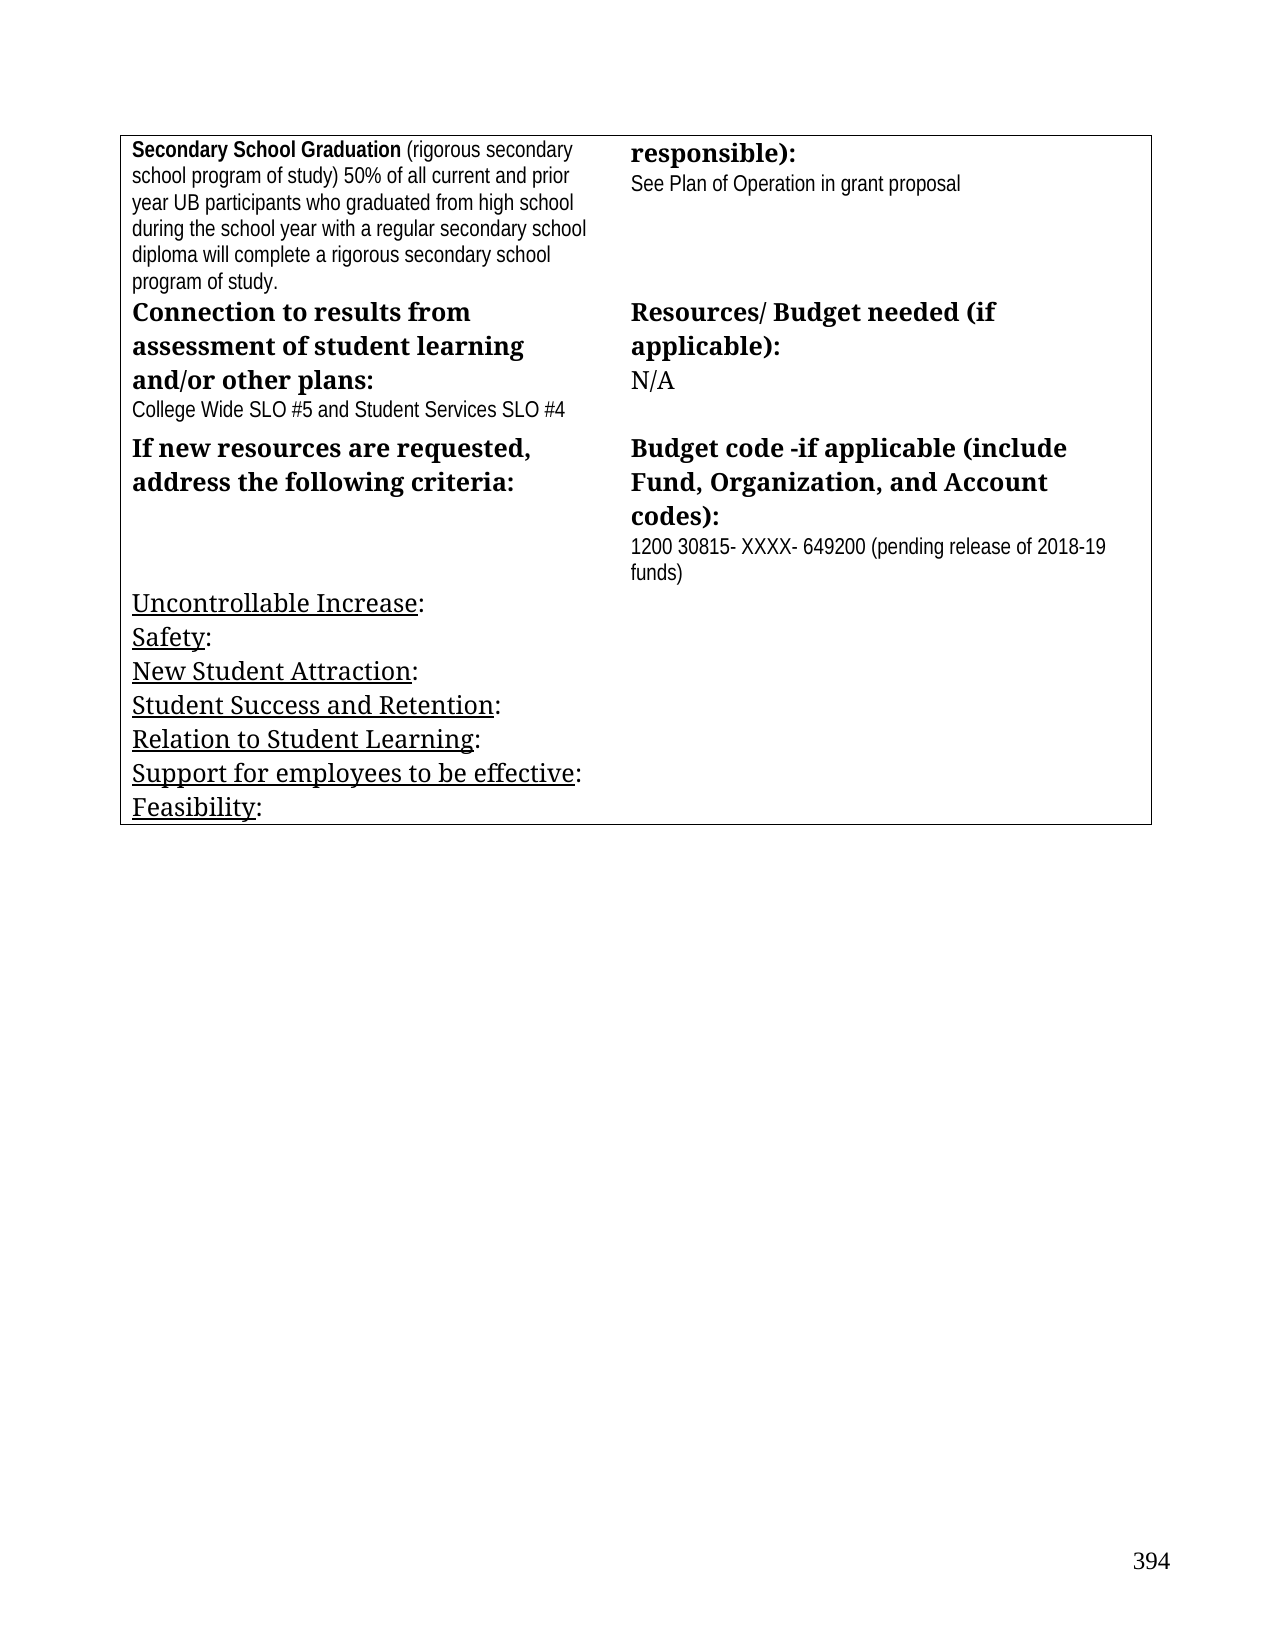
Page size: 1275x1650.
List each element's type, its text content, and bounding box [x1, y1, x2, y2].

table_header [121, 136, 619, 294]
table_cell Connection to results from assessment of student learning and/or other plans: College Wide SLO #5 and Student Services SLO #4 [121, 294, 619, 430]
table_cell Support for employees to be effective: [121, 756, 1151, 790]
table_cell Safety: [121, 619, 1151, 653]
table_cell Budget code -if applicable (include Fund, Organization, and Account codes): 1200 30815- XXXX- 649200 (pending release of 2018-19 funds) [619, 430, 1151, 585]
table_cell New Student Attraction: [121, 654, 1151, 687]
table_cell If new resources are requested, address the following criteria: [121, 430, 619, 585]
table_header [619, 136, 1151, 294]
table_cell Uncontrollable Increase: [121, 585, 1151, 619]
table_cell Relation to Student Learning: [121, 722, 1151, 756]
table_cell Feasibility: [121, 790, 1151, 824]
table_cell Resources/ Budget needed (if applicable): N/A [619, 294, 1151, 430]
table_cell Student Success and Retention: [121, 688, 1151, 722]
